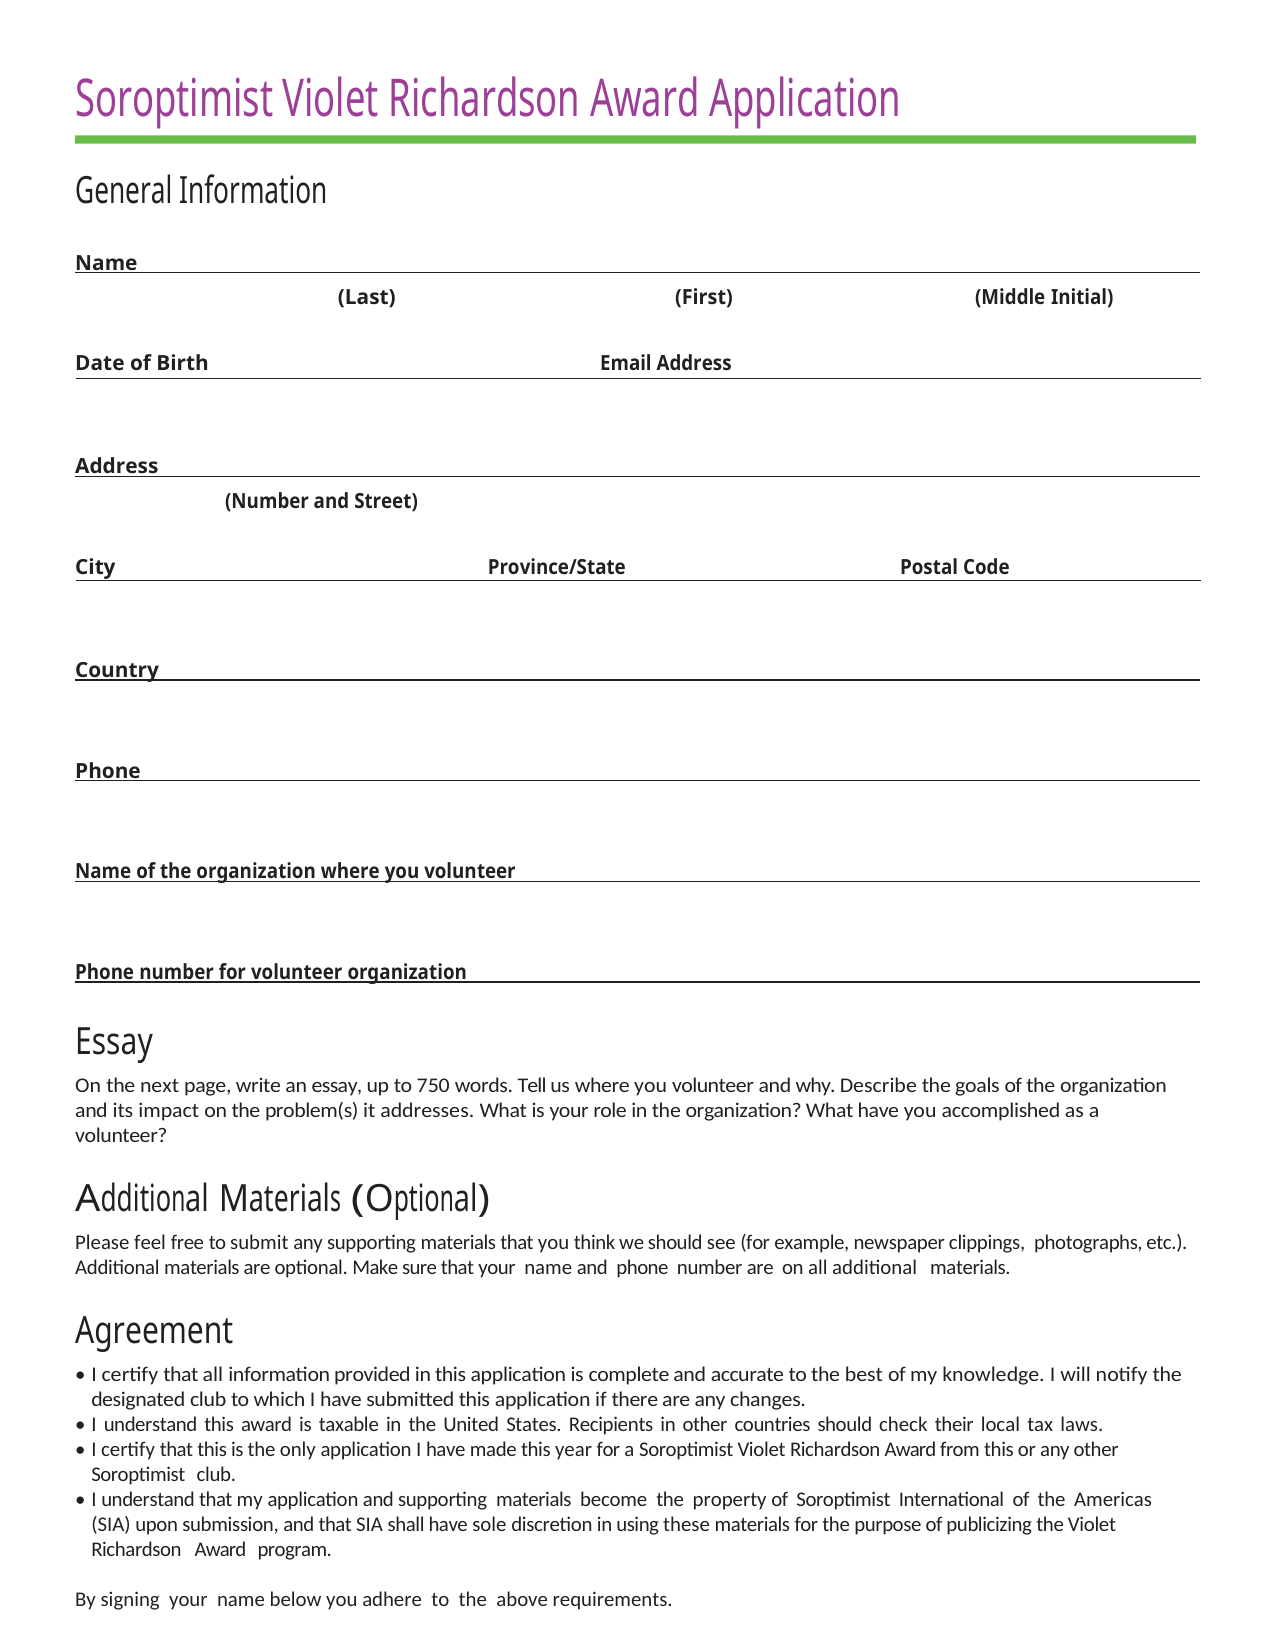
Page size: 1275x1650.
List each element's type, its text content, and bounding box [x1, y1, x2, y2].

text Essay [75, 1014, 1212, 1065]
text Address (Number and Street) [75, 451, 1200, 476]
list I understand that my application and supporting materials become the property of Soroptimist International of the Americas (SIA) upon submission, and that SIA shall have sole discretion in using these materials for the purpose of publicizing the Violet Richardson Award program. [75, 1486, 1176, 1561]
subtitle Name (Last) (First) (Middle Initial) [75, 248, 1200, 272]
list I certify that all information provided in this application is complete and accurate to the best of my knowledge. I will notify the designated club to which I have submitted this application if there are any changes. [75, 1361, 1185, 1411]
text City Province/State Postal Code [75, 552, 1212, 581]
text Please feel free to submit any supporting materials that you think we should see (for example, newspaper clippings, photographs, etc.). Additional materials are optional. Make sure that your name and phone number are on all additional materials. [75, 1229, 1196, 1279]
text Country [75, 655, 1212, 683]
subtitle General Information [75, 163, 1212, 214]
text By signing your name below you adhere to the above requirements. [75, 1586, 1212, 1611]
text On the next page, write an essay, up to 750 words. Tell us where you volunteer and why. Describe the goals of the organization and its impact on the problem(s) it addresses. What is your role in the organization? What have you accomplished as a volunteer? [75, 1072, 1197, 1147]
subtitle Name (Last) (First) (Middle Initial) [75, 273, 1200, 311]
text Date of Birth Email Address [75, 348, 1212, 377]
subtitle Additional Materials (Optional) [75, 1171, 1212, 1222]
text Phone number for volunteer organization [75, 957, 1212, 986]
text Address (Number and Street) [75, 477, 1200, 514]
list I certify that this is the only application I have made this year for a Soroptimist Violet Richardson Award from this or any other Soroptimist club. [75, 1436, 1176, 1486]
text Phone [75, 756, 1212, 784]
list I understand this award is taxable in the United States. Recipients in other countries should check their local tax laws. [75, 1411, 1212, 1436]
subtitle Agreement [75, 1303, 1212, 1354]
text Soroptimist Violet Richardson Award Application [75, 61, 1212, 132]
text Name of the organization where you volunteer [75, 856, 1212, 885]
